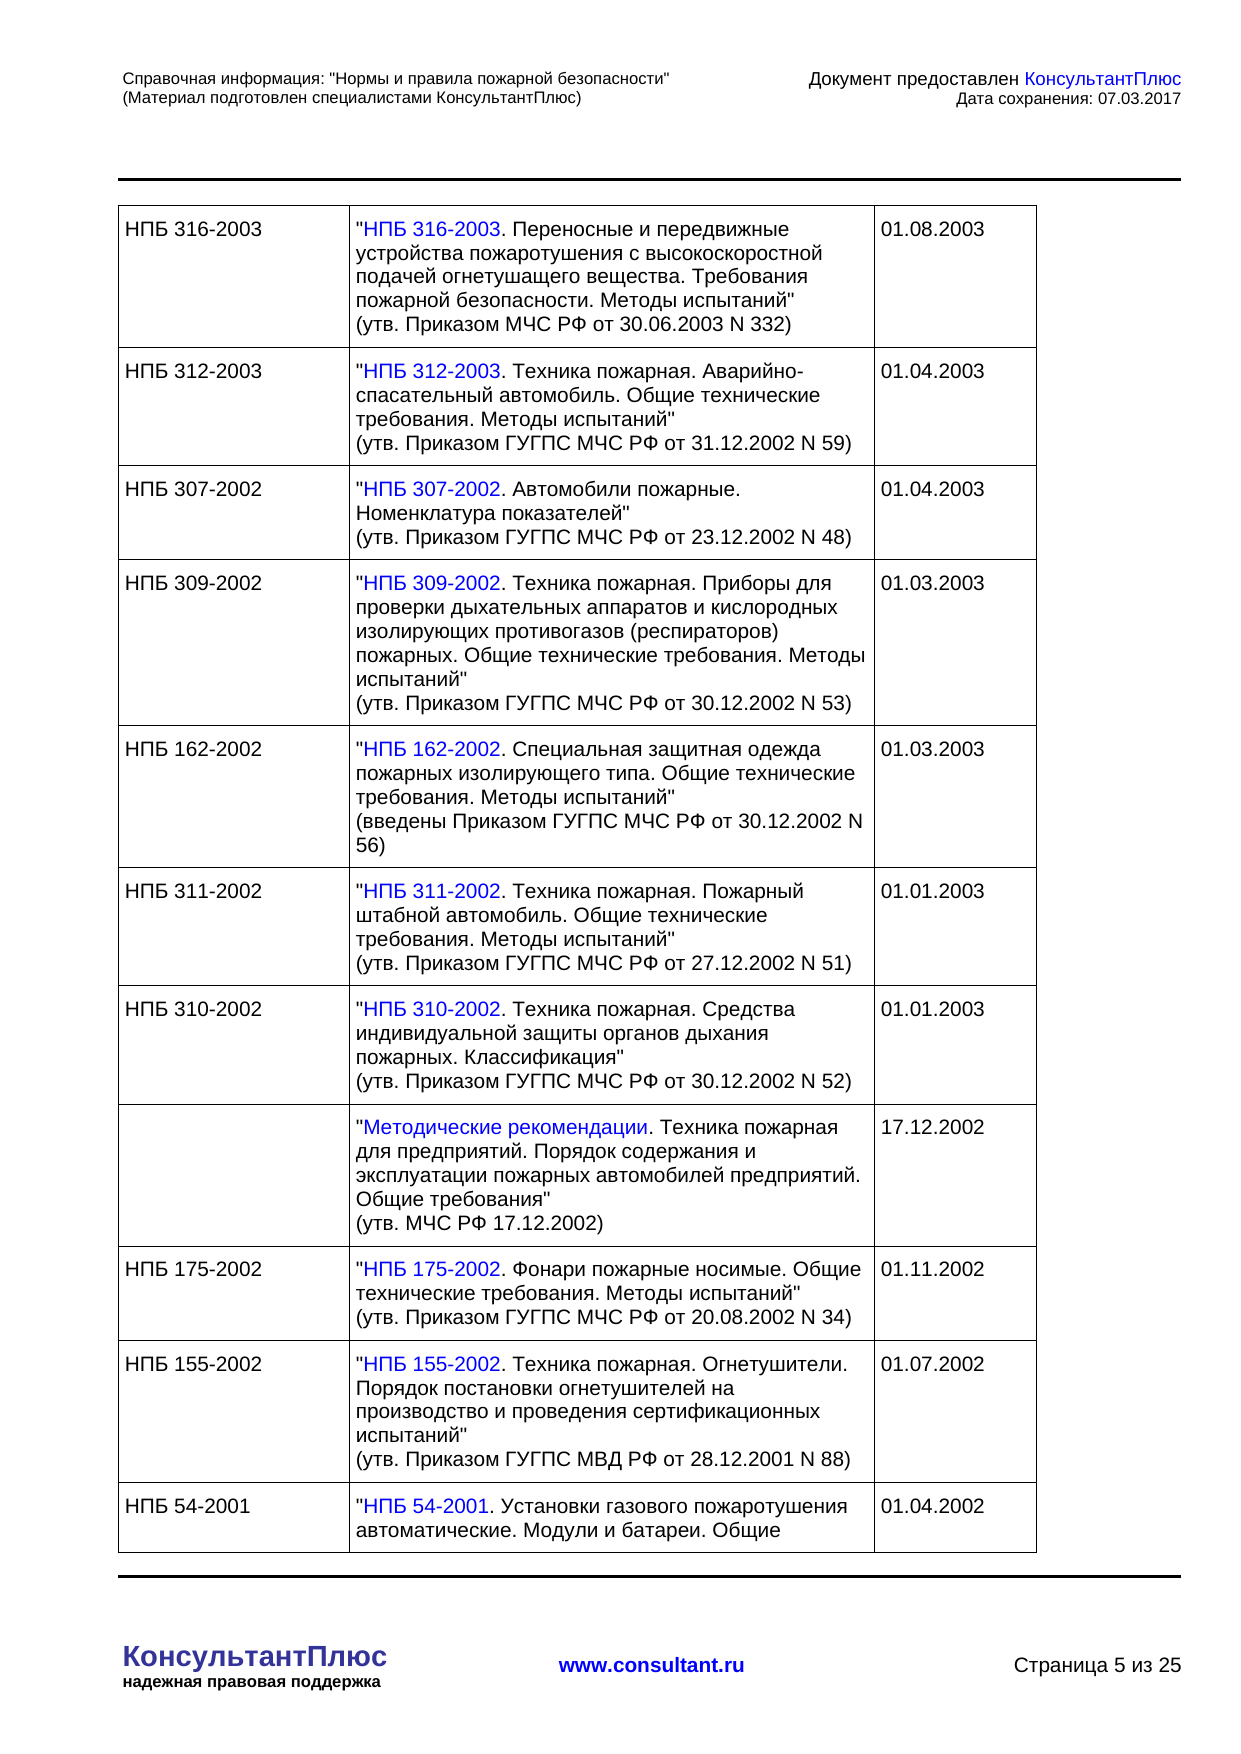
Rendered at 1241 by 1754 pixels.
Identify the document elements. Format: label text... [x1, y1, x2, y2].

table_cell [119, 1105, 349, 1246]
table_cell НПБ 316-2003 [119, 206, 349, 347]
table_cell 01.04.2003 [875, 466, 1036, 559]
table_cell 01.03.2003 [875, 560, 1036, 725]
table_cell 01.04.2003 [875, 348, 1036, 465]
table_cell "НПБ 316-2003. Переносные и передвижные устройства пожаротушения с высокоскоростной подачей огнетушащего вещества. Требования пожарной безопасности. Методы испытаний" (утв. Приказом МЧС РФ от 30.06.2003 N 332) [350, 206, 874, 347]
table_cell 17.12.2002 [875, 1105, 1036, 1246]
table_cell "НПБ 155-2002. Техника пожарная. Огнетушители. Порядок постановки огнетушителей на производство и проведения сертификационных испытаний" (утв. Приказом ГУГПС МВД РФ от 28.12.2001 N 88) [350, 1341, 874, 1482]
table_cell 01.08.2003 [875, 206, 1036, 347]
table_cell НПБ 309-2002 [119, 560, 349, 725]
table_cell 01.01.2003 [875, 868, 1036, 985]
table_cell НПБ 54-2001 [119, 1483, 349, 1552]
table_cell "НПБ 311-2002. Техника пожарная. Пожарный штабной автомобиль. Общие технические требования. Методы испытаний" (утв. Приказом ГУГПС МЧС РФ от 27.12.2002 N 51) [350, 868, 874, 985]
table_cell 01.11.2002 [875, 1247, 1036, 1340]
table_cell "НПБ 175-2002. Фонари пожарные носимые. Общие технические требования. Методы испытаний" (утв. Приказом ГУГПС МЧС РФ от 20.08.2002 N 34) [350, 1247, 874, 1340]
table_cell "НПБ 309-2002. Техника пожарная. Приборы для проверки дыхательных аппаратов и кислородных изолирующих противогазов (респираторов) пожарных. Общие технические требования. Методы испытаний" (утв. Приказом ГУГПС МЧС РФ от 30.12.2002 N 53) [350, 560, 874, 725]
table_cell "НПБ 310-2002. Техника пожарная. Средства индивидуальной защиты органов дыхания пожарных. Классификация" (утв. Приказом ГУГПС МЧС РФ от 30.12.2002 N 52) [350, 986, 874, 1103]
table_cell НПБ 175-2002 [119, 1247, 349, 1340]
table_cell 01.07.2002 [875, 1341, 1036, 1482]
table_cell "НПБ 162-2002. Специальная защитная одежда пожарных изолирующего типа. Общие технические требования. Методы испытаний" (введены Приказом ГУГПС МЧС РФ от 30.12.2002 N 56) [350, 726, 874, 867]
table_cell НПБ 155-2002 [119, 1341, 349, 1482]
table_cell НПБ 307-2002 [119, 466, 349, 559]
table_cell НПБ 312-2003 [119, 348, 349, 465]
table_cell НПБ 162-2002 [119, 726, 349, 867]
table_cell 01.01.2003 [875, 986, 1036, 1103]
table_cell НПБ 311-2002 [119, 868, 349, 985]
table_cell "НПБ 312-2003. Техника пожарная. Аварийно-спасательный автомобиль. Общие технические требования. Методы испытаний" (утв. Приказом ГУГПС МЧС РФ от 31.12.2002 N 59) [350, 348, 874, 465]
table_cell 01.03.2003 [875, 726, 1036, 867]
table_cell НПБ 310-2002 [119, 986, 349, 1103]
table_cell "НПБ 307-2002. Автомобили пожарные. Номенклатура показателей" (утв. Приказом ГУГПС МЧС РФ от 23.12.2002 N 48) [350, 466, 874, 559]
table_cell 01.04.2002 [875, 1483, 1036, 1552]
table_cell "Методические рекомендации. Техника пожарная для предприятий. Порядок содержания и эксплуатации пожарных автомобилей предприятий. Общие требования" (утв. МЧС РФ 17.12.2002) [350, 1105, 874, 1246]
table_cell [350, 1483, 874, 1552]
